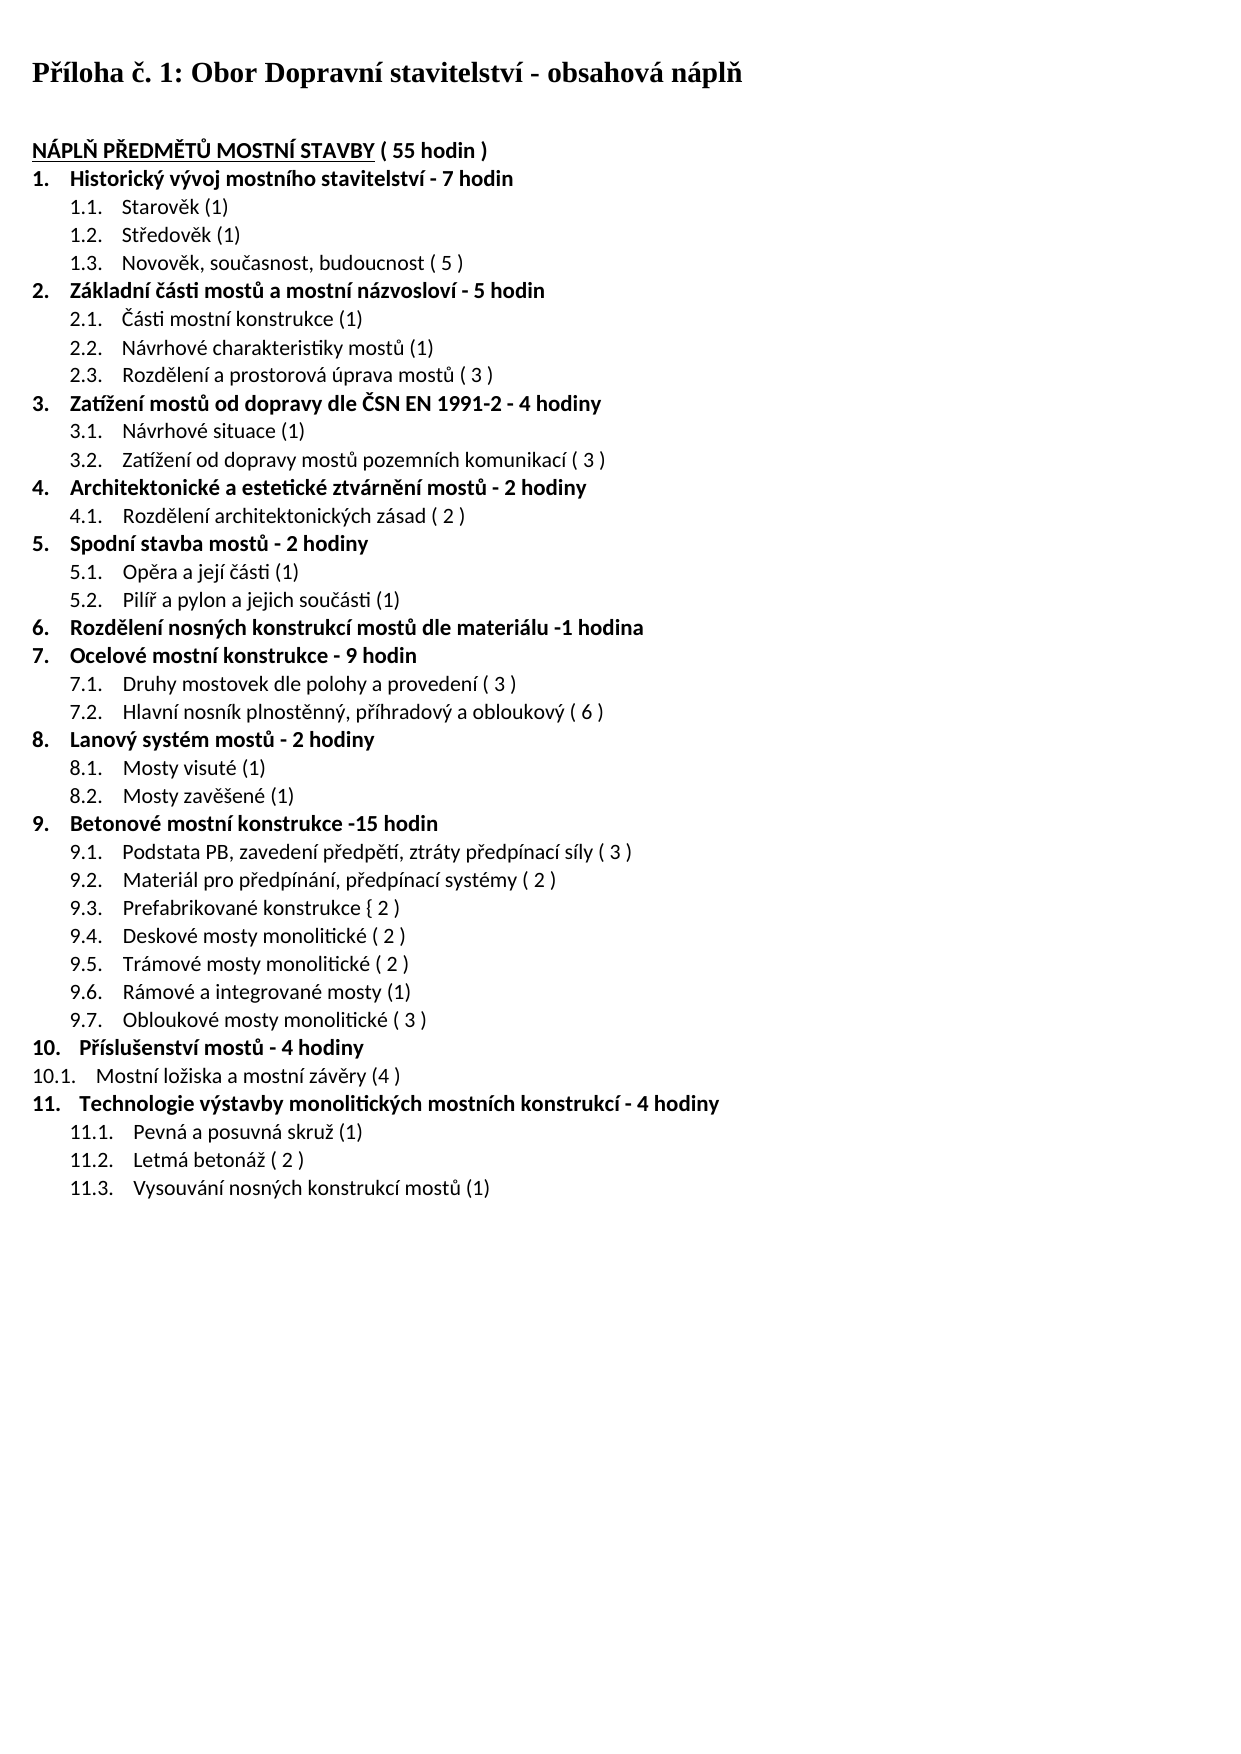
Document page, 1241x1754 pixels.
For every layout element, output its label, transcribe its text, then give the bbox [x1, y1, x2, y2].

list Mostní ložiska a mostní závěry (4 ) [32, 1061, 1168, 1089]
list Návrhové situace (1) [69, 417, 1168, 444]
list Základní části mostů a mostní názvosloví - 5 hodin [32, 276, 1168, 304]
list Mosty visuté (1) [69, 753, 1168, 781]
text Příloha č. 1: Obor Dopravní stavitelství - obsahová náplň [32, 59, 1168, 88]
list Architektonické a estetické ztvárnění mostů - 2 hodiny [32, 473, 1168, 501]
list Trámové mosty monolitické ( 2 ) [69, 949, 1168, 977]
list Zatížení od dopravy mostů pozemních komunikací ( 3 ) [69, 444, 1168, 473]
text NÁPLŇ PŘEDMĚTŮ MOSTNÍ STAVBY ( 55 hodin ) [32, 136, 955, 164]
list Rozdělení architektonických zásad ( 2 ) [69, 501, 1168, 529]
list Návrhové charakteristiky mostů (1) [69, 332, 1168, 361]
list Novověk, současnost, budoucnost ( 5 ) [69, 248, 1168, 276]
list Zatížení mostů od dopravy dle ČSN EN 1991-2 - 4 hodiny [32, 388, 1168, 417]
list Spodní stavba mostů - 2 hodiny [32, 529, 1168, 557]
list Deskové mosty monolitické ( 2 ) [69, 921, 1168, 949]
list Opěra a její části (1) [69, 557, 1168, 585]
list Mosty zavěšené (1) [69, 781, 1168, 809]
list Rámové a integrované mosty (1) [69, 977, 1168, 1005]
list Příslušenství mostů - 4 hodiny [32, 1033, 1168, 1061]
list Obloukové mosty monolitické ( 3 ) [69, 1005, 1168, 1033]
list Historický vývoj mostního stavitelství - 7 hodin [32, 164, 1168, 192]
list Pevná a posuvná skruž (1) [69, 1117, 1168, 1145]
list Letmá betonáž ( 2 ) [69, 1145, 1168, 1173]
list Starověk (1) [69, 192, 1168, 220]
list Pilíř a pylon a jejich součásti (1) [69, 585, 1168, 613]
list Rozdělení a prostorová úprava mostů ( 3 ) [69, 361, 1168, 388]
list Vysouvání nosných konstrukcí mostů (1) [69, 1173, 1168, 1201]
list Podstata PB, zavedení předpětí, ztráty předpínací síly ( 3 ) [69, 837, 1168, 865]
list Rozdělení nosných konstrukcí mostů dle materiálu -1 hodina [32, 613, 1168, 641]
list Části mostní konstrukce (1) [69, 304, 1168, 332]
list Prefabrikované konstrukce { 2 ) [69, 893, 1168, 921]
list Hlavní nosník plnostěnný, příhradový a obloukový ( 6 ) [69, 697, 1168, 725]
list Technologie výstavby monolitických mostních konstrukcí - 4 hodiny [32, 1089, 1168, 1117]
list Betonové mostní konstrukce -15 hodin [32, 809, 1168, 837]
list Lanový systém mostů - 2 hodiny [32, 725, 1168, 753]
list Druhy mostovek dle polohy a provedení ( 3 ) [69, 669, 1168, 697]
list Ocelové mostní konstrukce - 9 hodin [32, 641, 1168, 669]
list Materiál pro předpínání, předpínací systémy ( 2 ) [69, 865, 1168, 893]
list Středověk (1) [69, 220, 1168, 248]
